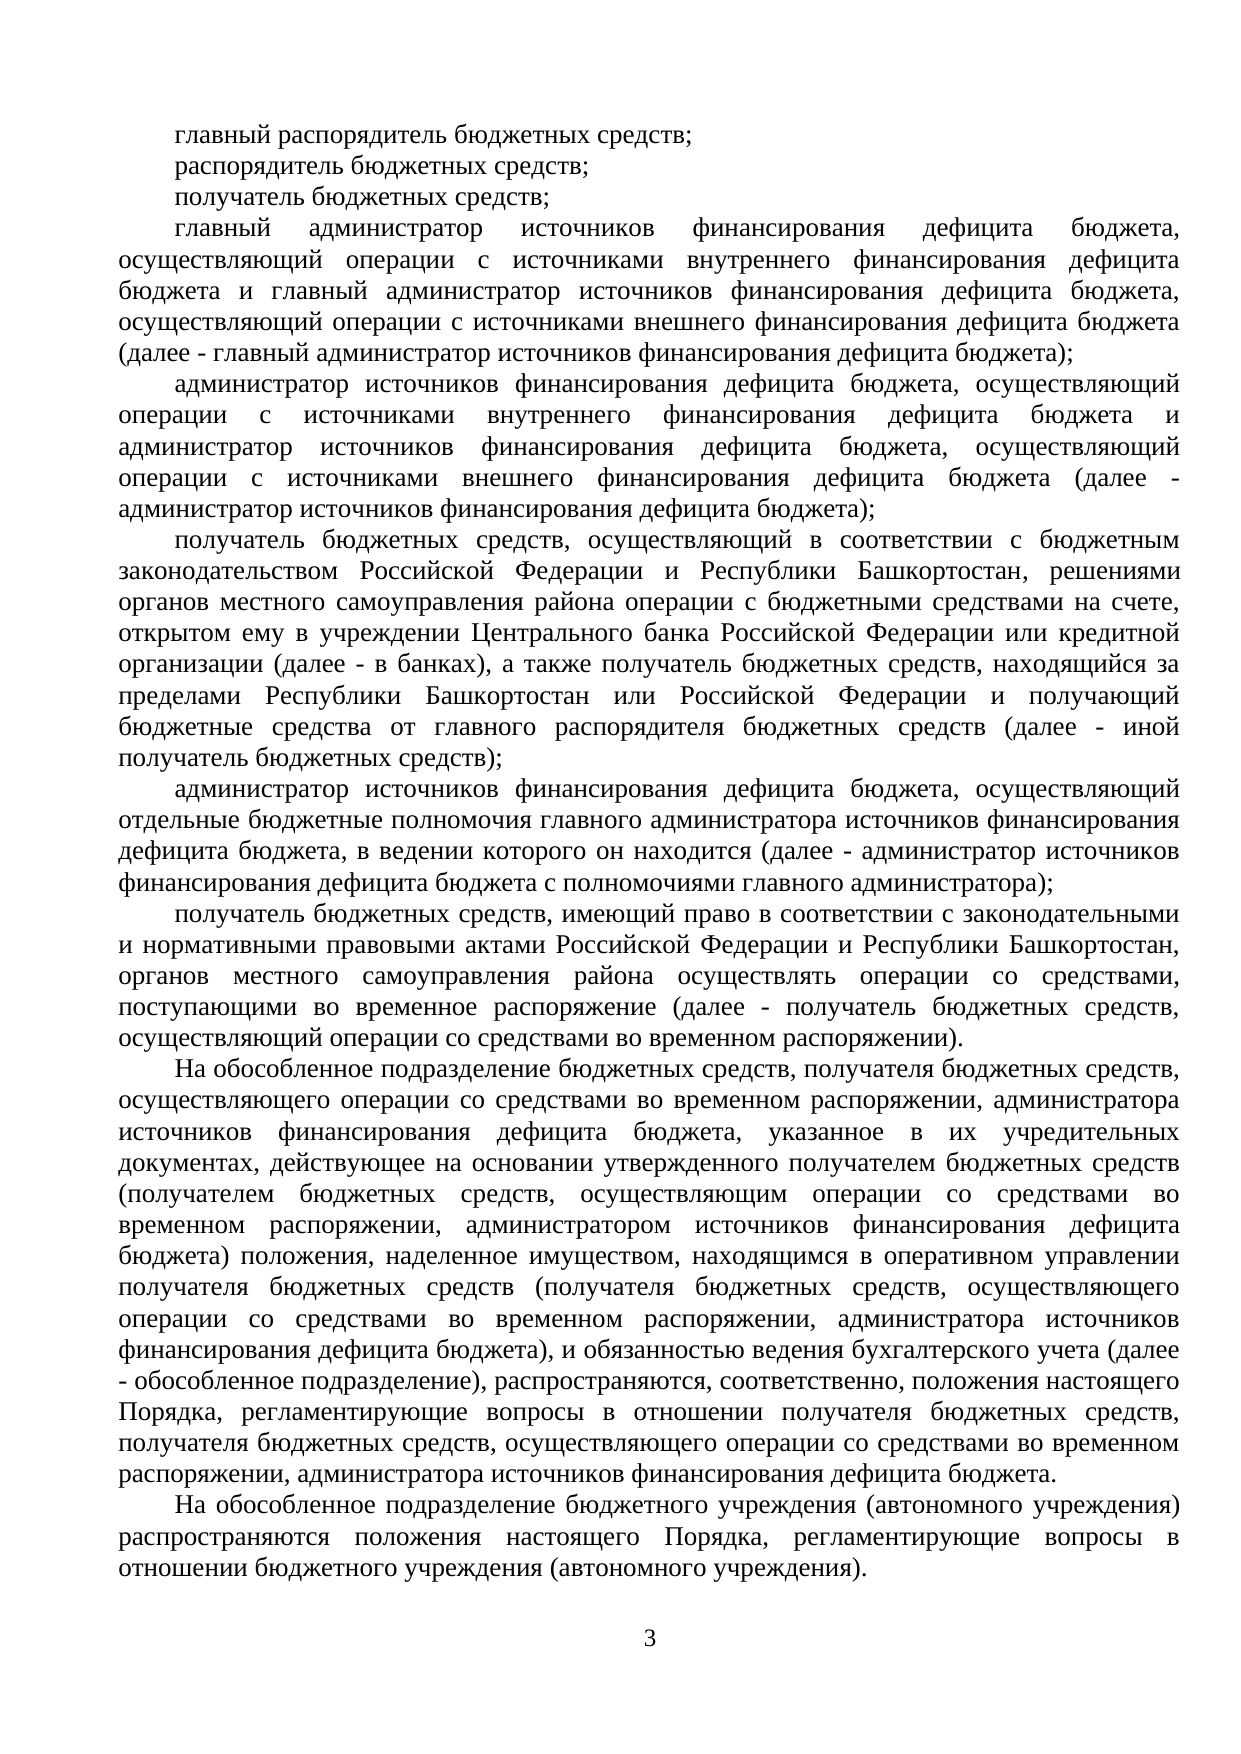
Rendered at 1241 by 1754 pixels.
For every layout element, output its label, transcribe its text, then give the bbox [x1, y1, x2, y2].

text На обособленное подразделение бюджетного учреждения (автономного учреждения) распространяются положения настоящего Порядка, регламентирующие вопросы в отношении бюджетного учреждения (автономного учреждения). [118, 1488, 1181, 1582]
text главный администратор источников финансирования дефицита бюджета, осуществляющий операции с источниками внутреннего финансирования дефицита бюджета и главный администратор источников финансирования дефицита бюджета, осуществляющий операции с источниками внешнего финансирования дефицита бюджета (далее - главный администратор источников финансирования дефицита бюджета); [118, 212, 1181, 367]
text администратор источников финансирования дефицита бюджета, осуществляющий отдельные бюджетные полномочия главного администратора источников финансирования дефицита бюджета, в ведении которого он находится (далее - администратор источников финансирования дефицита бюджета с полномочиями главного администратора); [118, 772, 1181, 897]
text На обособленное подразделение бюджетных средств, получателя бюджетных средств, осуществляющего операции со средствами во временном распоряжении, администратора источников финансирования дефицита бюджета, указанное в их учредительных документах, действующее на основании утвержденного получателем бюджетных средств (получателем бюджетных средств, осуществляющим операции со средствами во временном распоряжении, администратором источников финансирования дефицита бюджета) положения, наделенное имуществом, находящимся в оперативном управлении получателя бюджетных средств (получателя бюджетных средств, осуществляющего операции со средствами во временном распоряжении, администратора источников финансирования дефицита бюджета), и обязанностью ведения бухгалтерского учета (далее - обособленное подразделение), распространяются, соответственно, положения настоящего Порядка, регламентирующие вопросы в отношении получателя бюджетных средств, получателя бюджетных средств, осуществляющего операции со средствами во временном распоряжении, администратора источников финансирования дефицита бюджета. [118, 1052, 1181, 1488]
text получатель бюджетных средств, осуществляющий в соответствии с бюджетным законодательством Российской Федерации и Республики Башкортостан, решениями органов местного самоуправления района операции с бюджетными средствами на счете, открытом ему в учреждении Центрального банка Российской Федерации или кредитной организации (далее - в банках), а также получатель бюджетных средств, находящийся за пределами Республики Башкортостан или Российской Федерации и получающий бюджетные средства от главного распорядителя бюджетных средств (далее - иной получатель бюджетных средств); [118, 523, 1181, 772]
text администратор источников финансирования дефицита бюджета, осуществляющий операции с источниками внутреннего финансирования дефицита бюджета и администратор источников финансирования дефицита бюджета, осуществляющий операции с источниками внешнего финансирования дефицита бюджета (далее - администратор источников финансирования дефицита бюджета); [118, 367, 1181, 523]
text получатель бюджетных средств, имеющий право в соответствии с законодательными и нормативными правовыми актами Российской Федерации и Республики Башкортостан, органов местного самоуправления района осуществлять операции со средствами, поступающими во временное распоряжение (далее - получатель бюджетных средств, осуществляющий операции со средствами во временном распоряжении). [118, 897, 1181, 1052]
text распорядитель бюджетных средств; [118, 149, 1181, 180]
text получатель бюджетных средств; [118, 180, 1181, 212]
text главный распорядитель бюджетных средств; [118, 118, 1181, 149]
